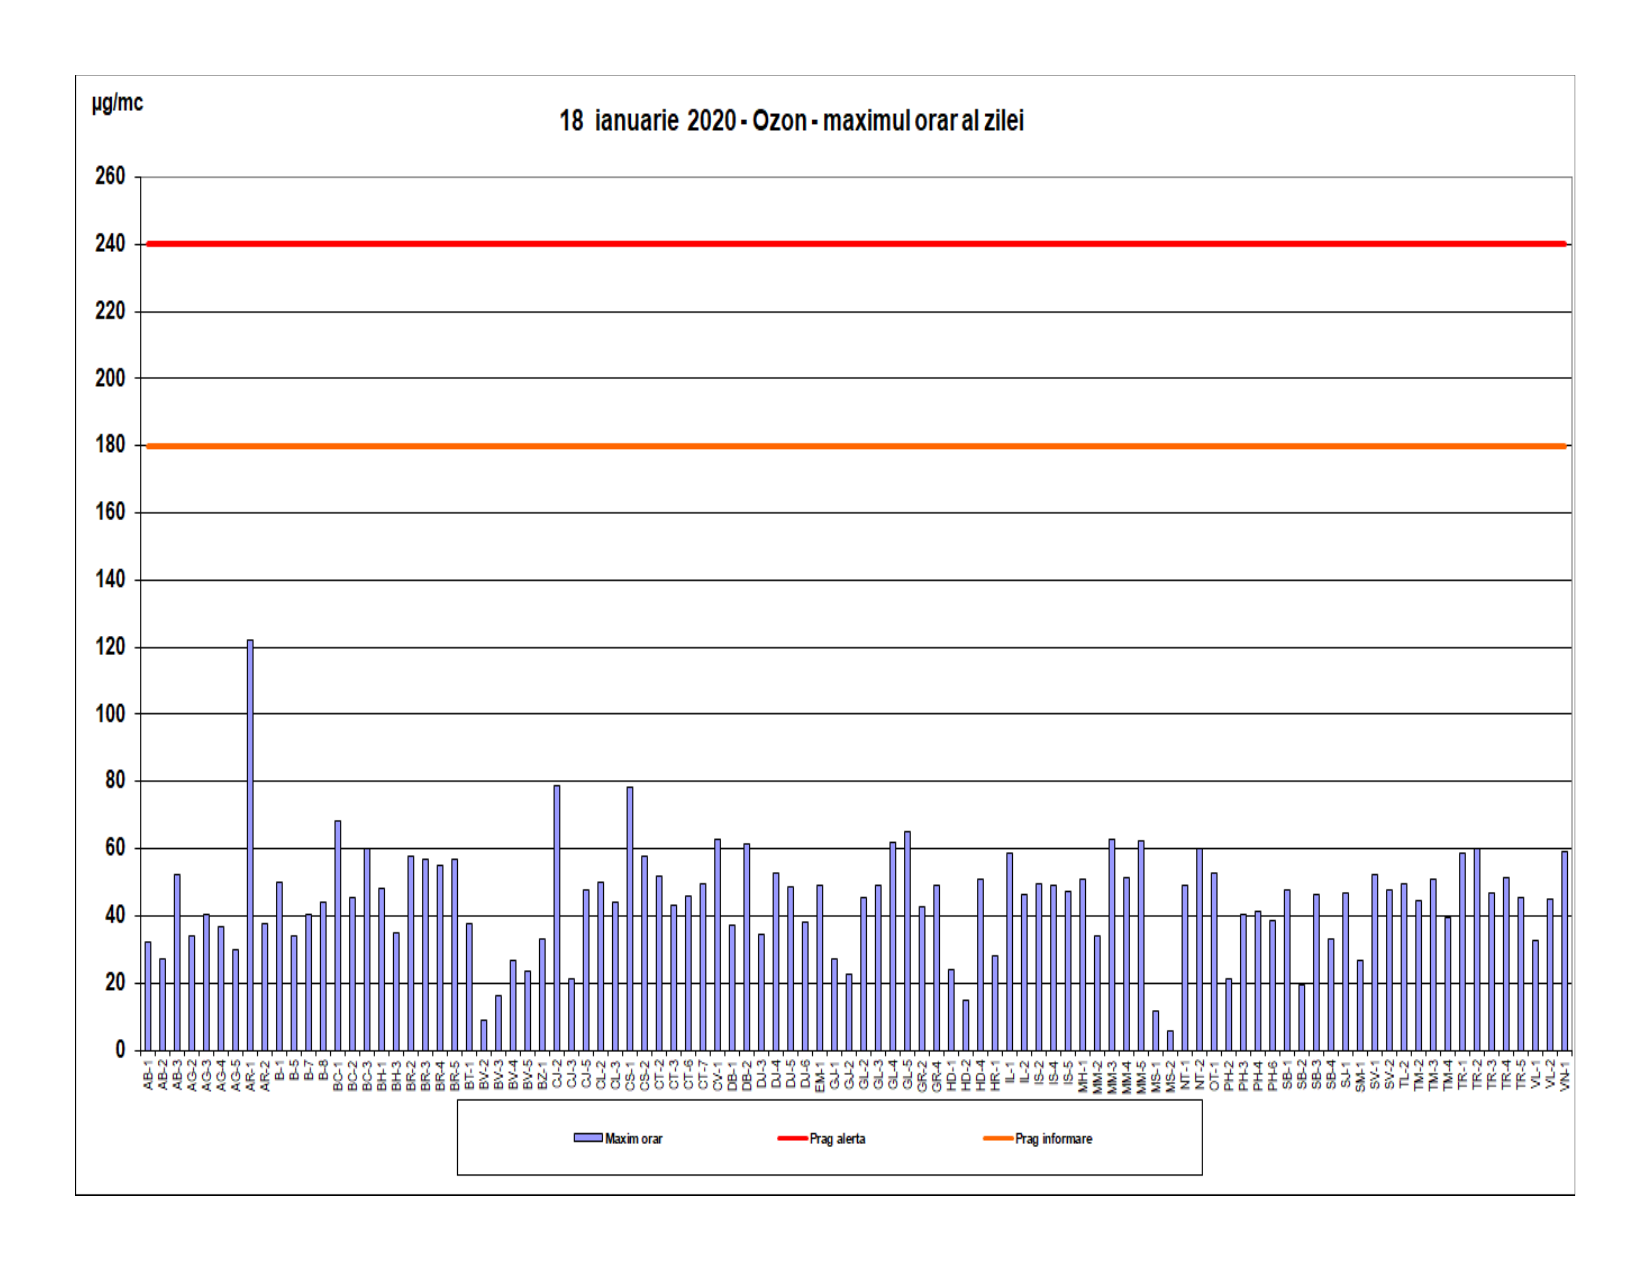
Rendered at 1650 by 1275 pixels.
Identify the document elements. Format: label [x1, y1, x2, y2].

picture [75, 75, 1575, 1196]
